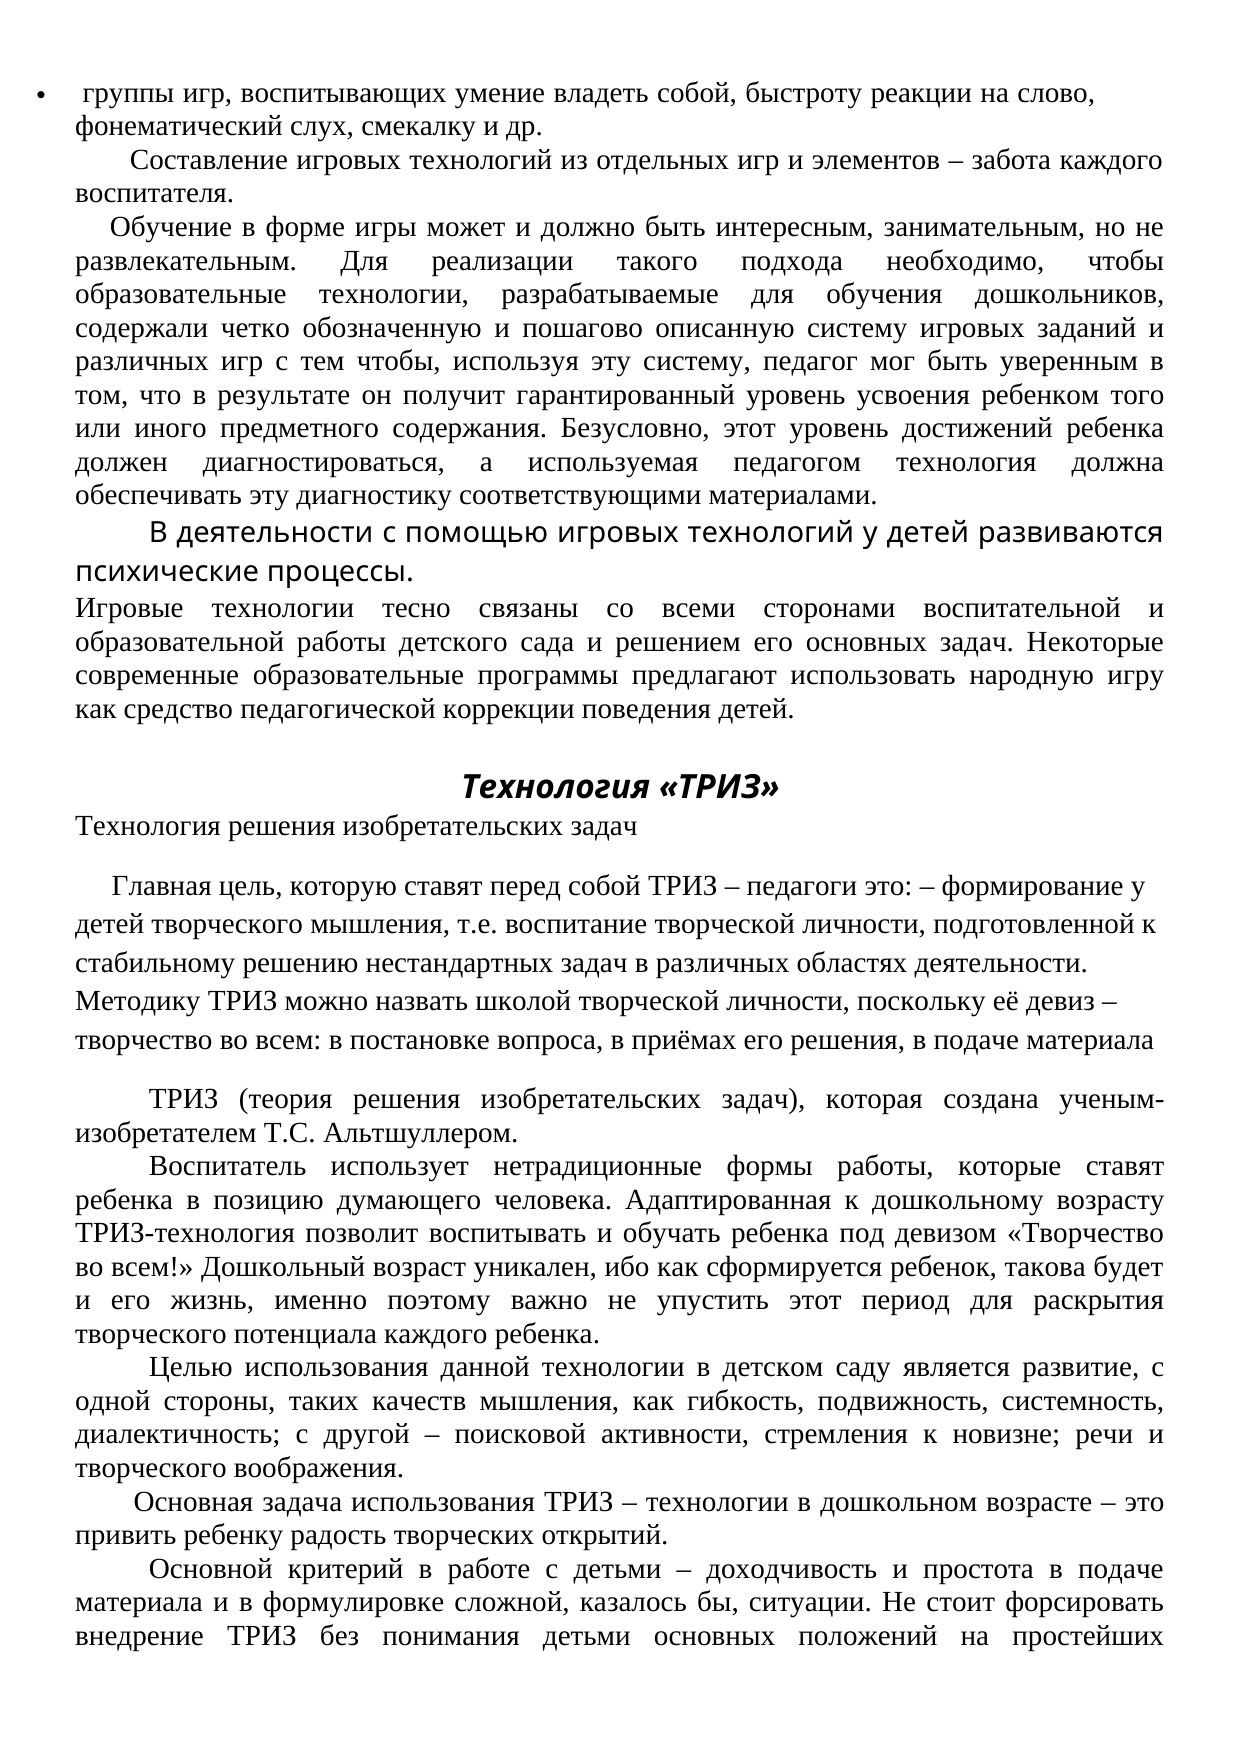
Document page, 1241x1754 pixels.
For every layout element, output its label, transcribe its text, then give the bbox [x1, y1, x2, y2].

text Основная задача использования ТРИЗ – технологии в дошкольном возрасте – это привить ребенку радость творческих открытий. [75, 1484, 1165, 1551]
text Обучение в форме игры может и должно быть интересным, занимательным, но не развлекательным. Для реализации такого подхода необходимо, чтобы образовательные технологии, разрабатываемые для обучения дошкольников, содержали четко обозначенную и пошагово описанную систему игровых заданий и различных игр с тем чтобы, используя эту систему, педагог мог быть уверенным в том, что в результате он получит гарантированный уровень усвоения ребенком того или иного предметного содержания. Безусловно, этот уровень достижений ребенка должен диагностироваться, а используемая педагогом технология должна обеспечивать эту диагностику соответствующими материалами. [75, 209, 1165, 511]
text Игровые технологии тесно связаны со всеми сторонами воспитательной и образовательной работы детского сада и решением его основных задач. Некоторые современные образовательные программы предлагают использовать народную игру как средство педагогической коррекции поведения детей. [75, 590, 1165, 724]
text Целью использования данной технологии в детском саду является развитие, с одной стороны, таких качеств мышления, как гибкость, подвижность, системность, диалектичность; с другой – поисковой активности, стремления к новизне; речи и творческого воображения. [75, 1349, 1165, 1484]
list группы игр, воспитывающих умение владеть собой, быстроту реакции на слово, фонематический слух, смекалку и др. [37, 75, 1096, 142]
text Технология решения изобретательских задач [75, 808, 1165, 842]
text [75, 1551, 1165, 1651]
text Составление игровых технологий из отдельных игр и элементов – забота каждого воспитателя. [75, 142, 1165, 209]
text Главная цель, которую ставят перед собой ТРИЗ – педагоги это: – формирование у детей творческого мышления, т.е. воспитание творческой личности, подготовленной к стабильному решению нестандартных задач в различных областях деятельности. Методику ТРИЗ можно назвать школой творческой личности, поскольку её девиз – творчество во всем: в постановке вопроса, в приёмах его решения, в подаче материала [75, 868, 1165, 1055]
text В деятельности с помощью игровых технологий у детей развиваются психические процессы. [75, 511, 1165, 590]
text Воспитатель использует нетрадиционные формы работы, которые ставят ребенка в позицию думающего человека. Адаптированная к дошкольному возрасту ТРИЗ-технология позволит воспитывать и обучать ребенка под девизом «Творчество во всем!» Дошкольный возраст уникален, ибо как сформируется ребенок, такова будет и его жизнь, именно поэтому важно не упустить этот период для раскрытия творческого потенциала каждого ребенка. [75, 1148, 1165, 1349]
text ТРИЗ (теория решения изобретательских задач), которая создана ученым-изобретателем Т.С. Альтшуллером. [75, 1081, 1165, 1148]
text Технология «ТРИЗ» [75, 724, 1165, 808]
